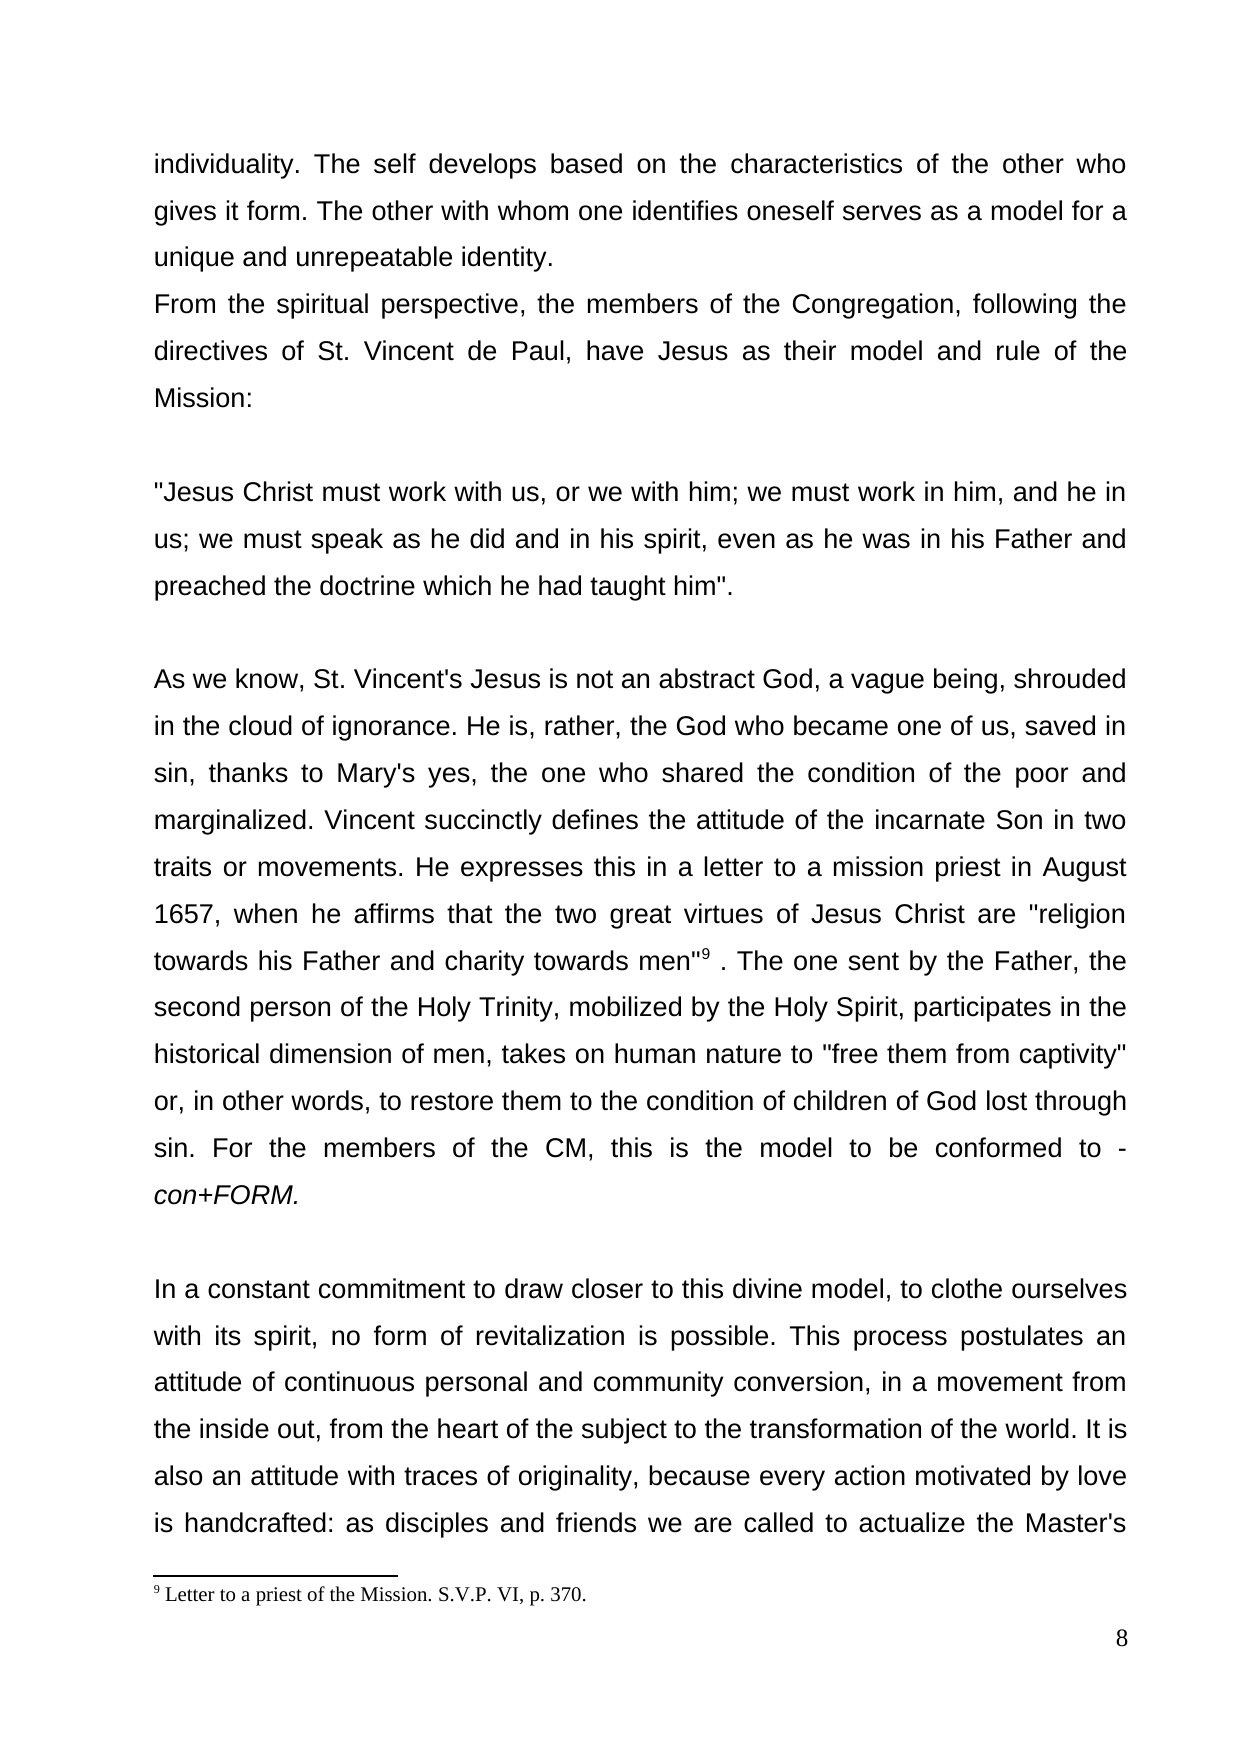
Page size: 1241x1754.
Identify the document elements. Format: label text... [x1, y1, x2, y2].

text "Jesus Christ must work with us, or we with him; we must work in him, and he in us; we must speak as he did and in his spirit, even as he was in his Father and preached the doctrine which he had taught him". [153, 476, 1128, 601]
text From the spiritual perspective, the members of the Congregation, following the directives of St. Vincent de Paul, have Jesus as their model and rule of the Mission: [153, 288, 1128, 413]
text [153, 1273, 1128, 1538]
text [153, 148, 1128, 273]
text As we know, St. Vincent's Jesus is not an abstract God, a vague being, shrouded in the cloud of ignorance. He is, rather, the God who became one of us, saved in sin, thanks to Mary's yes, the one who shared the condition of the poor and marginalized. Vincent succinctly defines the attitude of the incarnate Son in two traits or movements. He expresses this in a letter to a mission priest in August 1657, when he affirms that the two great virtues of Jesus Christ are "religion towards his Father and charity towards men" . The one sent by the Father, the second person of the Holy Trinity, mobilized by the Holy Spirit, participates in the historical dimension of men, takes on human nature to "free them from captivity" or, in other words, to restore them to the condition of children of God lost through sin. For the members of the CM, this is the model to be conformed to - con+FORM. [153, 663, 1128, 1210]
